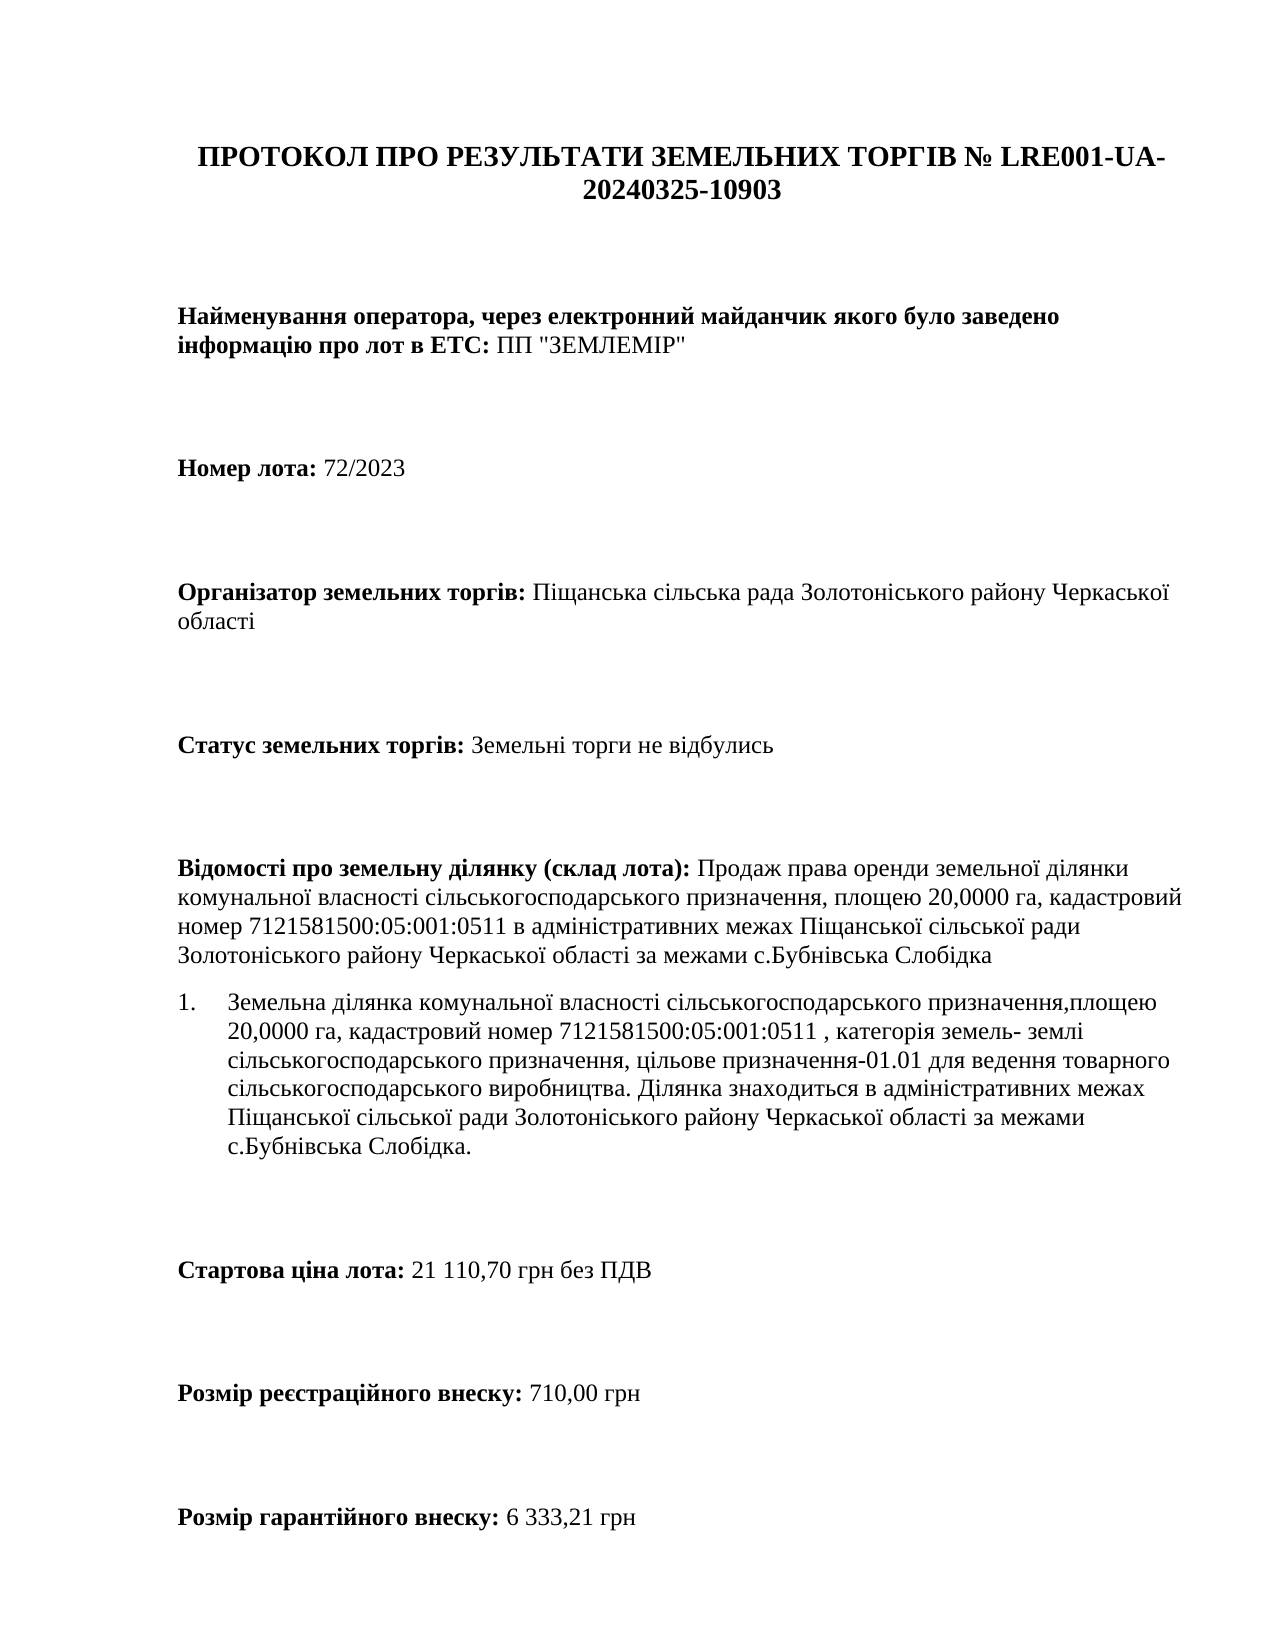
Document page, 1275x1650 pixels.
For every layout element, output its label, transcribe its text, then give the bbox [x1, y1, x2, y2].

list Земельна ділянка комунальної власності сільськогосподарського призначення,площею 20,0000 га, кадастровий номер 7121581500:05:001:0511 , категорія земель- землі сільськогосподарського призначення, цільове призначення-01.01 для ведення товарного сільськогосподарського виробництва. Ділянка знаходиться в адміністративних межах Піщанської сільської ради Золотоніського району Черкаської області за межами с.Бубнівська Слобідка. [177, 987, 1186, 1160]
text Номер лота: 72/2023 [177, 453, 1186, 482]
text Організатор земельних торгів: Піщанська сільська рада Золотоніського району Черкаської області [177, 577, 1186, 635]
text Найменування оператора, через електронний майданчик якого було заведено інформацію про лот в ЕТС: ПП "ЗЕМЛЕМІР" [177, 301, 1186, 358]
text Відомості про земельну ділянку (склад лота): Продаж права оренди земельної ділянки комунальної власності сільськогосподарського призначення, площею 20,0000 га, кадастровий номер 7121581500:05:001:0511 в адміністративних межах Піщанської сільської ради Золотоніського району Черкаської області за межами с.Бубнівська Слобідка [177, 853, 1186, 968]
text Розмір гарантійного внеску: 6 333,21 грн [177, 1502, 1186, 1531]
subtitle ПРОТОКОЛ ПРО РЕЗУЛЬТАТИ ЗЕМЕЛЬНИХ ТОРГІВ № LRE001-UA-20240325-10903 [177, 139, 1186, 206]
text Статус земельних торгів: Земельні торги не відбулись [177, 730, 1186, 758]
text Стартова ціна лота: 21 110,70 грн без ПДВ [177, 1255, 1186, 1283]
text Розмір реєстраційного внеску: 710,00 грн [177, 1378, 1186, 1407]
